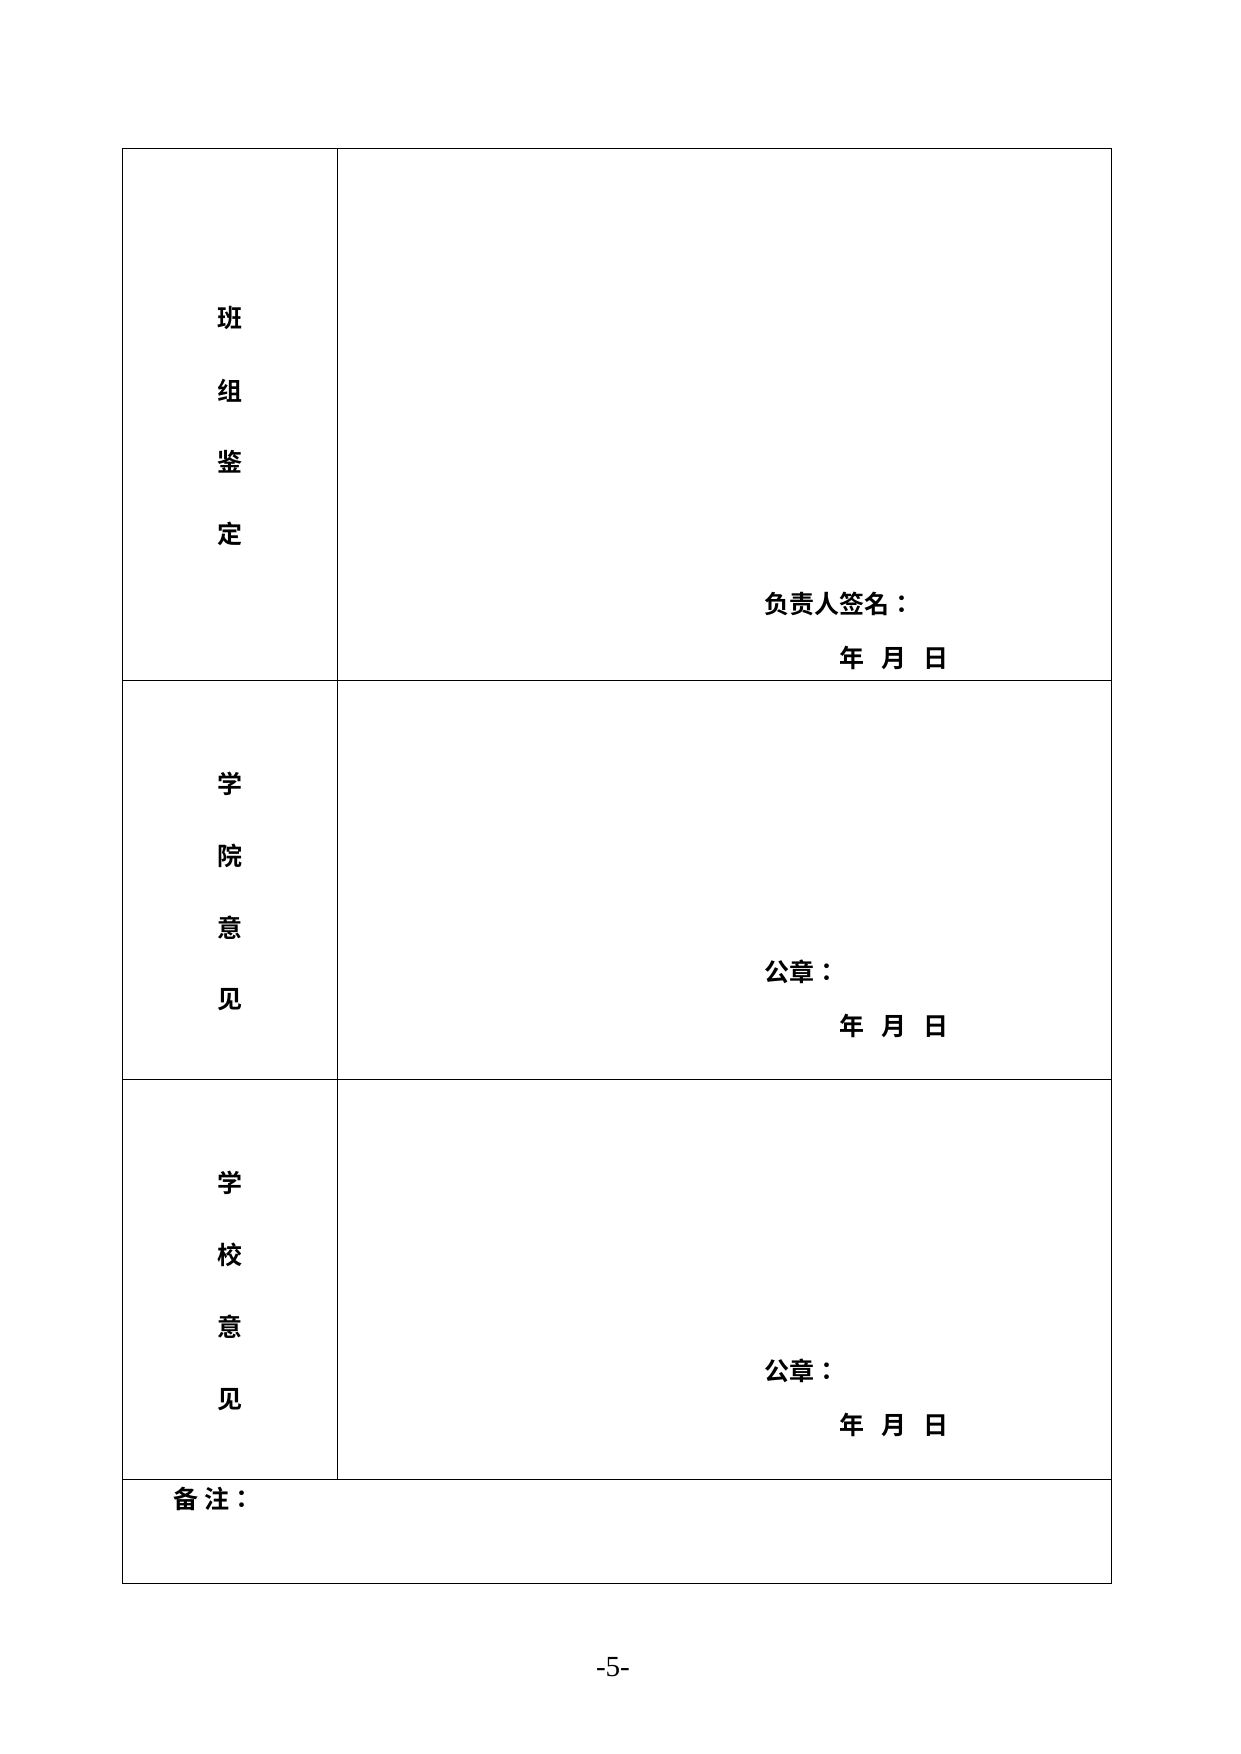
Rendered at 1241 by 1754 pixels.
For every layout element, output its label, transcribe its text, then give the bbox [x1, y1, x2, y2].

table_cell 备 注： [123, 1480, 1111, 1583]
table_cell 公章： 年 月 日 [338, 1080, 1111, 1478]
table_cell 学 校 意 见 [123, 1080, 337, 1478]
table_header 班 组 鉴 定 [123, 149, 337, 679]
table_header 负责人签名： 年 月 日 [338, 149, 1111, 679]
table_cell 公章： 年 月 日 [338, 681, 1111, 1078]
table_cell 学 院 意 见 [123, 681, 337, 1078]
